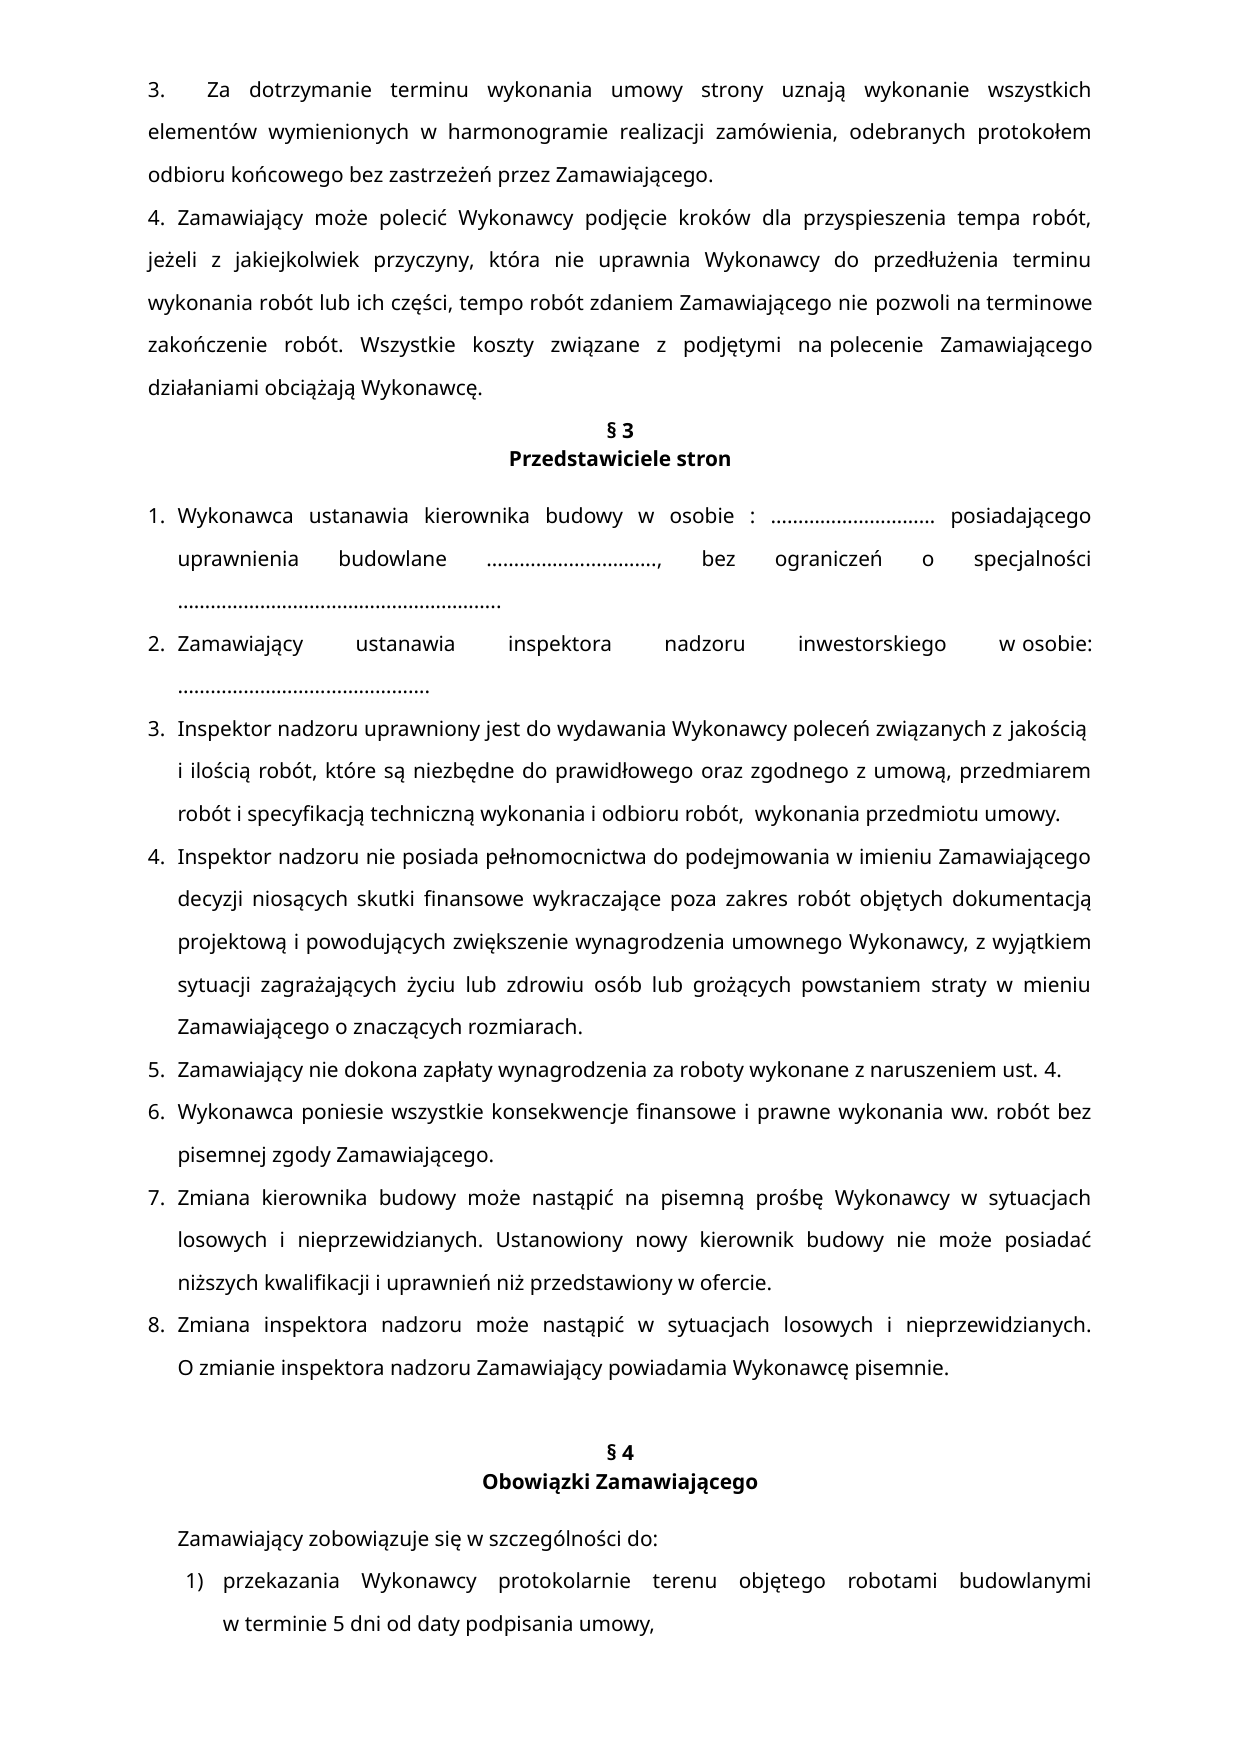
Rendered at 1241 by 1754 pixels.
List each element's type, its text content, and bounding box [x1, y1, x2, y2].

text § 4 [148, 1438, 1092, 1467]
list Inspektor nadzoru nie posiada pełnomocnictwa do podejmowania w imieniu Zamawiającego decyzji niosących skutki finansowe wykraczające poza zakres robót objętych dokumentacją projektową i powodujących zwiększenie wynagrodzenia umownego Wykonawcy, z wyjątkiem sytuacji zagrażających życiu lub zdrowiu osób lub grożących powstaniem straty w mieniu Zamawiającego o znaczących rozmiarach. [148, 842, 1092, 1041]
list Za dotrzymanie terminu wykonania umowy strony uznają wykonanie wszystkich elementów wymienionych w harmonogramie realizacji zamówienia, odebranych protokołem odbioru końcowego bez zastrzeżeń przez Zamawiającego. [148, 75, 1092, 188]
list Wykonawca ustanawia kierownika budowy w osobie : ………………………… posiadającego uprawnienia budowlane …………………………., bez ograniczeń o specjalności ………………………………………………….. [148, 501, 1092, 615]
list Zamawiający zobowiązuje się w szczególności do: [148, 1524, 1092, 1552]
text § 3 [148, 416, 1092, 444]
list Zmiana kierownika budowy może nastąpić na pisemną prośbę Wykonawcy w sytuacjach losowych i nieprzewidzianych. Ustanowiony nowy kierownik budowy nie może posiadać niższych kwalifikacji i uprawnień niż przedstawiony w ofercie. [148, 1183, 1092, 1296]
list Wykonawca poniesie wszystkie konsekwencje finansowe i prawne wykonania ww. robót bez pisemnej zgody Zamawiającego. [148, 1097, 1092, 1168]
list Zamawiający ustanawia inspektora nadzoru inwestorskiego w osobie: ………………………………………. [148, 629, 1092, 700]
list przekazania Wykonawcy protokolarnie terenu objętego robotami budowlanymi w terminie 5 dni od daty podpisania umowy, [185, 1566, 1092, 1637]
list Zmiana inspektora nadzoru może nastąpić w sytuacjach losowych i nieprzewidzianych. O zmianie inspektora nadzoru Zamawiający powiadamia Wykonawcę pisemnie. [148, 1311, 1092, 1382]
text Obowiązki Zamawiającego [148, 1467, 1092, 1495]
text Przedstawiciele stron [148, 444, 1092, 473]
list Zamawiający może polecić Wykonawcy podjęcie kroków dla przyspieszenia tempa robót, jeżeli z jakiejkolwiek przyczyny, która nie uprawnia Wykonawcy do przedłużenia terminu wykonania robót lub ich części, tempo robót zdaniem Zamawiającego nie pozwoli na terminowe zakończenie robót. Wszystkie koszty związane z podjętymi na polecenie Zamawiającego działaniami obciążają Wykonawcę. [148, 203, 1092, 402]
list Zamawiający nie dokona zapłaty wynagrodzenia za roboty wykonane z naruszeniem ust. 4. [148, 1055, 1092, 1083]
list Inspektor nadzoru uprawniony jest do wydawania Wykonawcy poleceń związanych z jakością i ilością robót, które są niezbędne do prawidłowego oraz zgodnego z umową, przedmiarem robót i specyfikacją techniczną wykonania i odbioru robót, wykonania przedmiotu umowy. [148, 714, 1092, 828]
